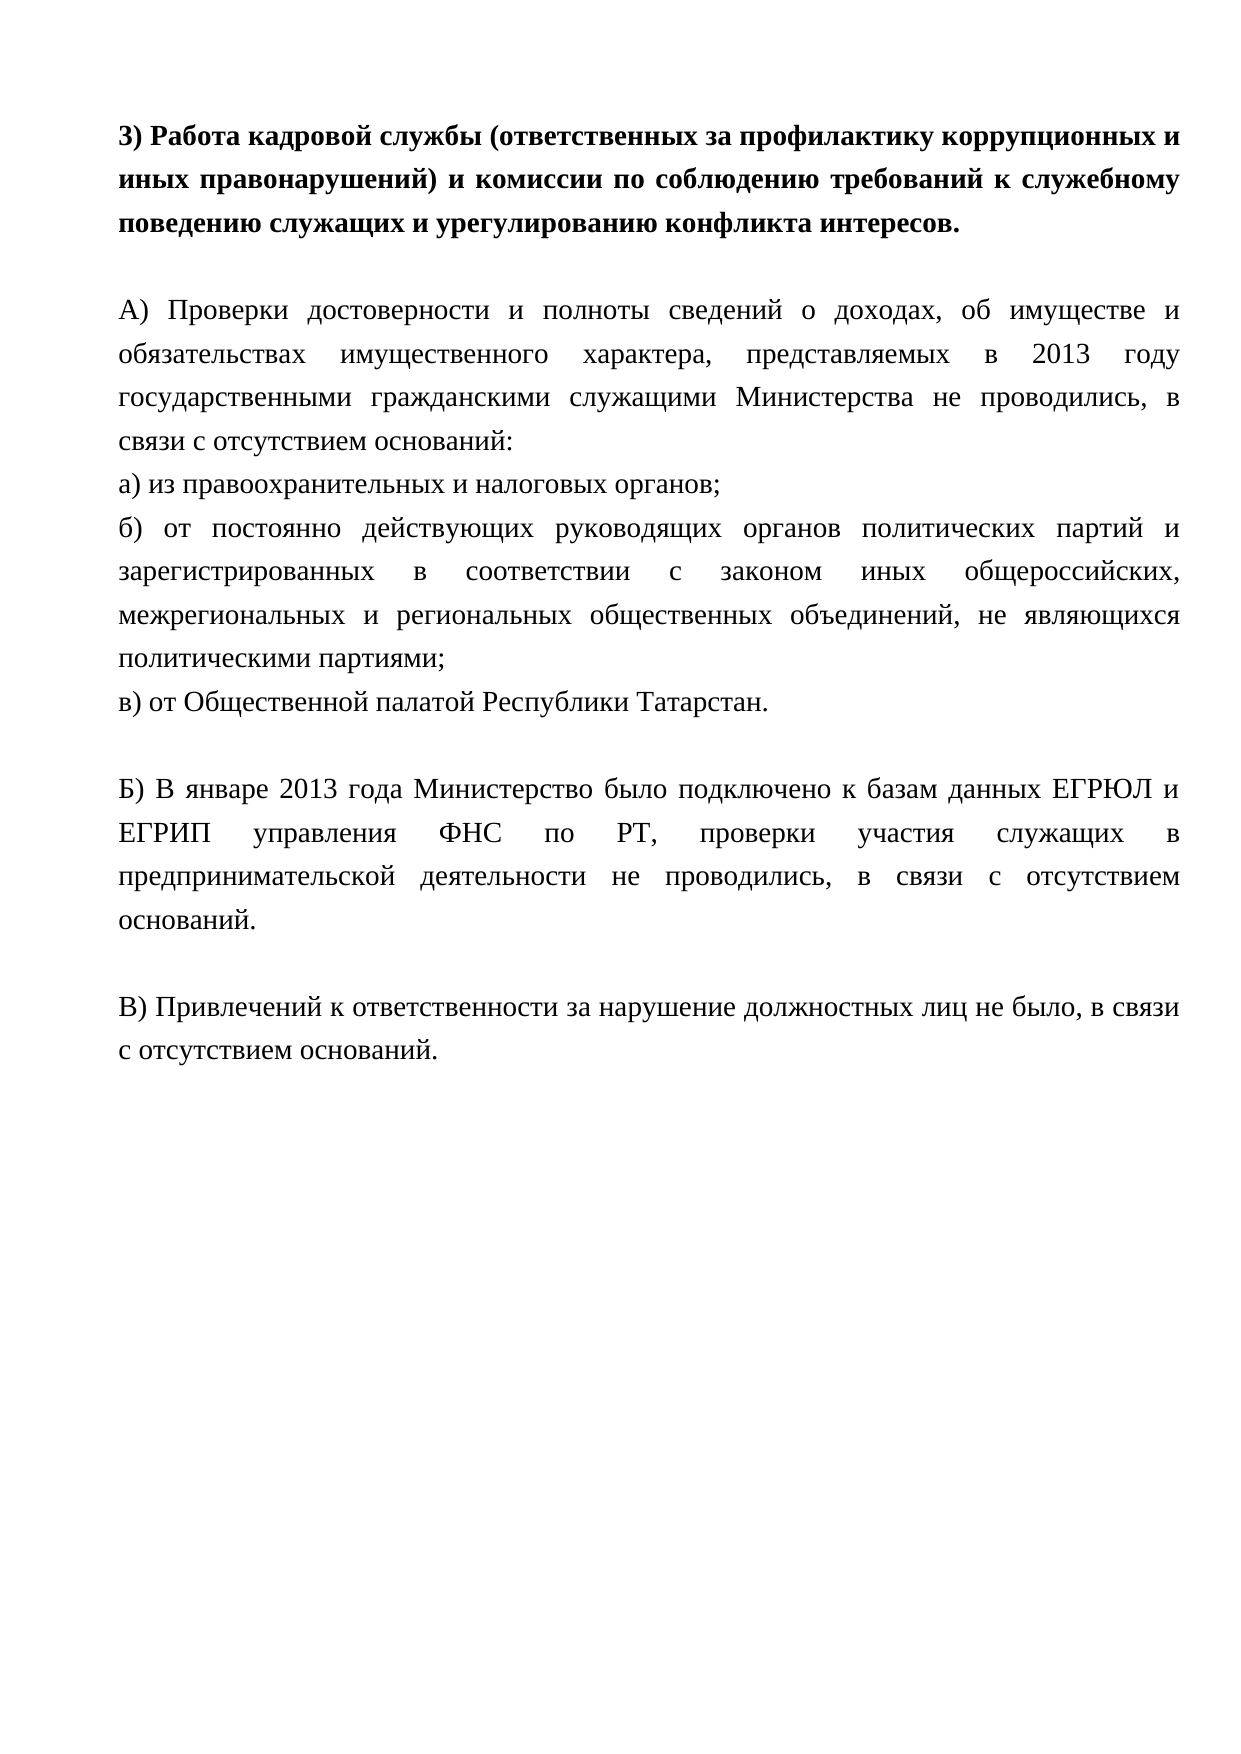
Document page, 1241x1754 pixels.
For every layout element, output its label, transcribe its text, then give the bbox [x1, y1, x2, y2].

text В) Привлечений к ответственности за нарушение должностных лиц не было, в связи с отсутствием оснований. [118, 989, 1181, 1066]
text в) от Общественной палатой Республики Татарстан. [118, 684, 1181, 718]
text Б) В январе 2013 года Министерство было подключено к базам данных ЕГРЮЛ и ЕГРИП управления ФНС по РТ, проверки участия служащих в предпринимательской деятельности не проводились, в связи с отсутствием оснований. [118, 771, 1181, 935]
text 3) Работа кадровой службы (ответственных за профилактику коррупционных и иных правонарушений) и комиссии по соблюдению требований к служебному поведению служащих и урегулированию конфликта интересов. [118, 118, 1181, 239]
text А) Проверки достоверности и полноты сведений о доходах, об имуществе и обязательствах имущественного характера, представляемых в 2013 году государственными гражданскими служащими Министерства не проводились, в связи с отсутствием оснований: [118, 292, 1181, 456]
text б) от постоянно действующих руководящих органов политических партий и зарегистрированных в соответствии с законом иных общероссийских, межрегиональных и региональных общественных объединений, не являющихся политическими партиями; [118, 510, 1181, 674]
text а) из правоохранительных и налоговых органов; [118, 466, 1181, 500]
